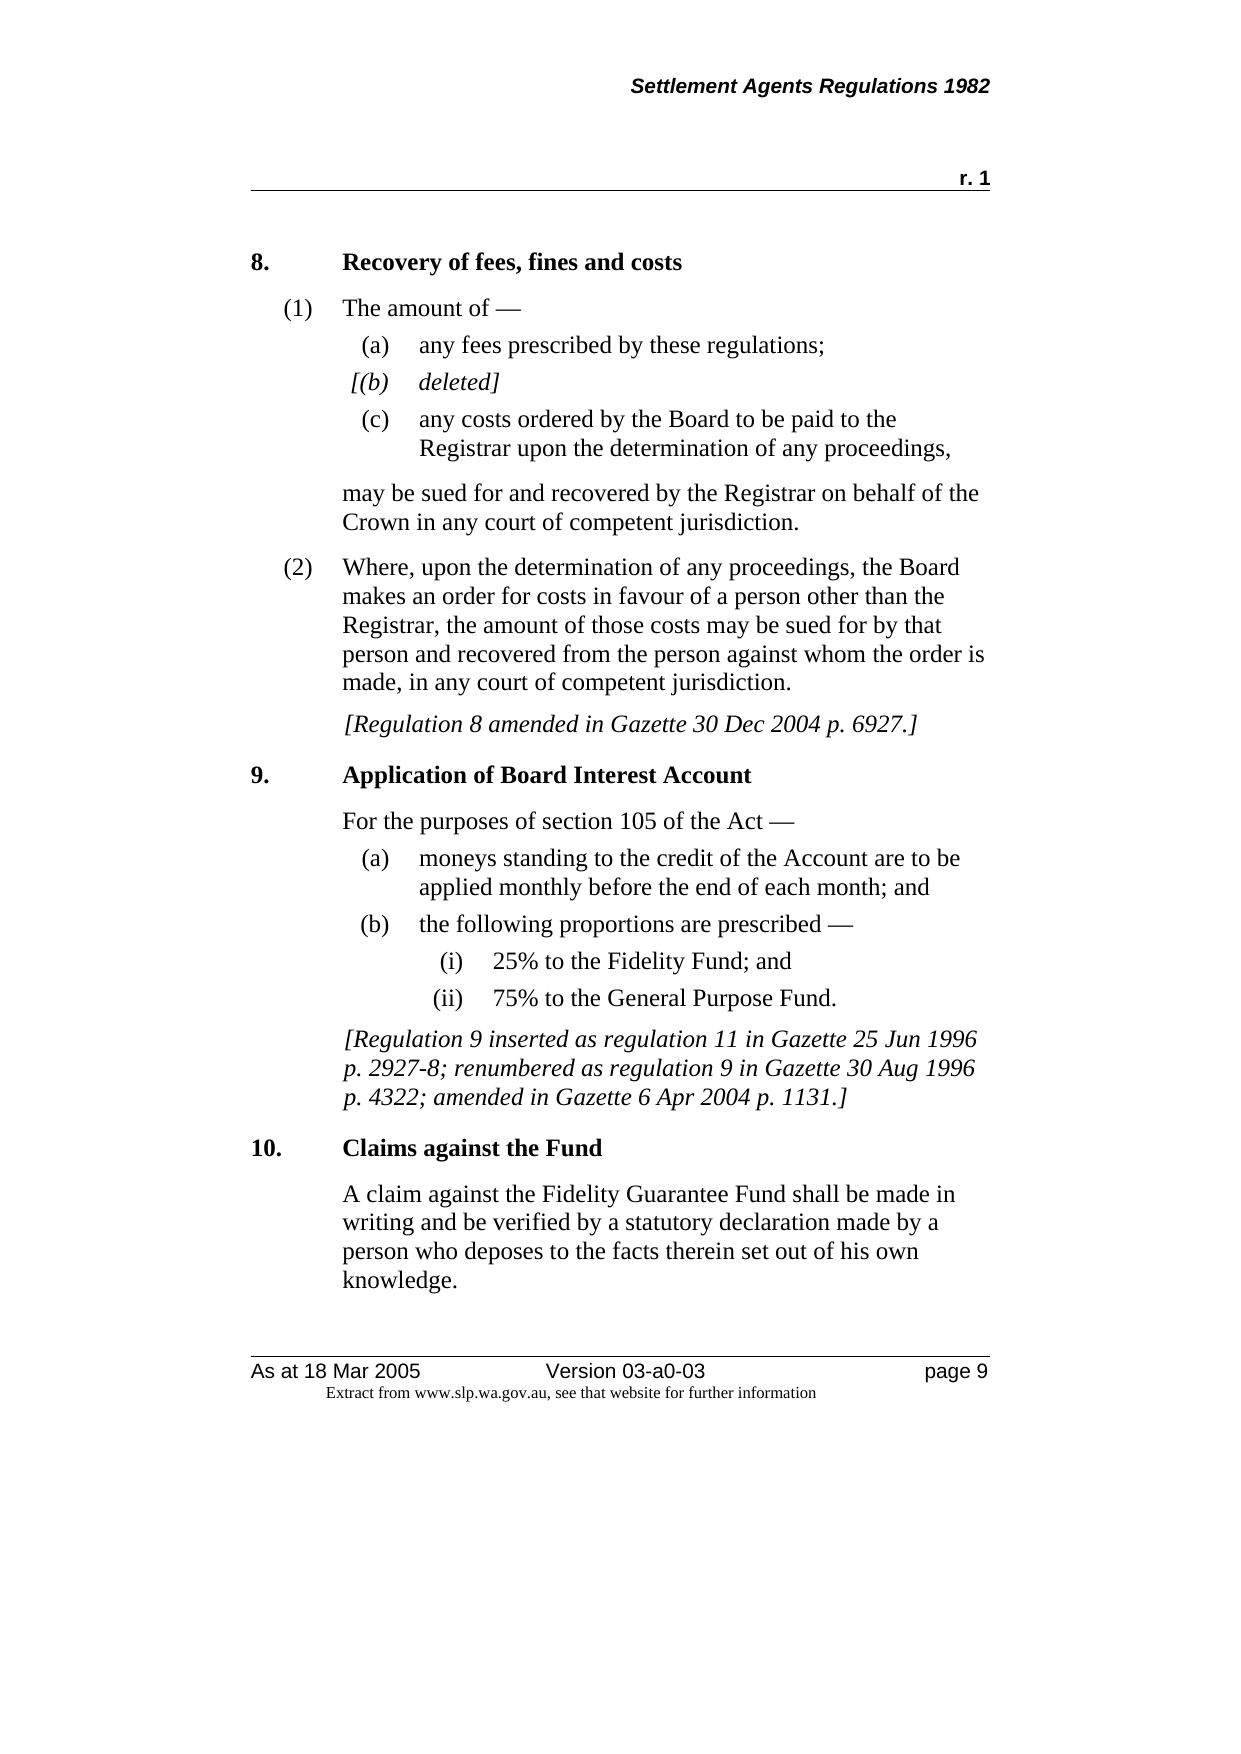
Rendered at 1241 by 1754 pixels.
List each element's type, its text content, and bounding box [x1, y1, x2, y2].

text may be sued for and recovered by the Registrar on behalf of the Crown in any court of competent jurisdiction. [251, 478, 990, 536]
text (c) any costs ordered by the Board to be paid to the Registrar upon the determination of any proceedings, [251, 404, 990, 462]
text (a) moneys standing to the credit of the Account are to be applied monthly before the end of each month; and [251, 843, 990, 900]
text (i) 25% to the Fidelity Fund; and [251, 946, 990, 974]
text (2) Where, upon the determination of any proceedings, the Board makes an order for costs in favour of a person other than the Registrar, the amount of those costs may be sued for by that person and recovered from the person against whom the order is made, in any court of competent jurisdiction. [251, 552, 990, 696]
text For the purposes of section 105 of the Act — [251, 806, 990, 834]
subtitle 9. Application of Board Interest Account [251, 760, 990, 789]
subtitle 10. Claims against the Fund [251, 1133, 990, 1162]
text (ii) 75% to the General Purpose Fund. [251, 983, 990, 1012]
text A claim against the Fidelity Guarantee Fund shall be made in writing and be verified by a statutory declaration made by a person who deposes to the facts therein set out of his own knowledge. [251, 1179, 990, 1294]
text (b) the following proportions are prescribed — [251, 909, 990, 937]
text [Regulation 9 inserted as regulation 11 in Gazette 25 Jun 1996 p. 2927-8; renumbered as regulation 9 in Gazette 30 Aug 1996 p. 4322; amended in Gazette 6 Apr 2004 p. 1131.] [251, 1024, 990, 1110]
text [(b) deleted] [251, 367, 990, 396]
text (1) The amount of — [251, 293, 990, 322]
text [Regulation 8 amended in Gazette 30 Dec 2004 p. 6927.] [251, 709, 990, 737]
text (a) any fees prescribed by these regulations; [251, 330, 990, 359]
subtitle 8. Recovery of fees, fines and costs [251, 247, 990, 276]
